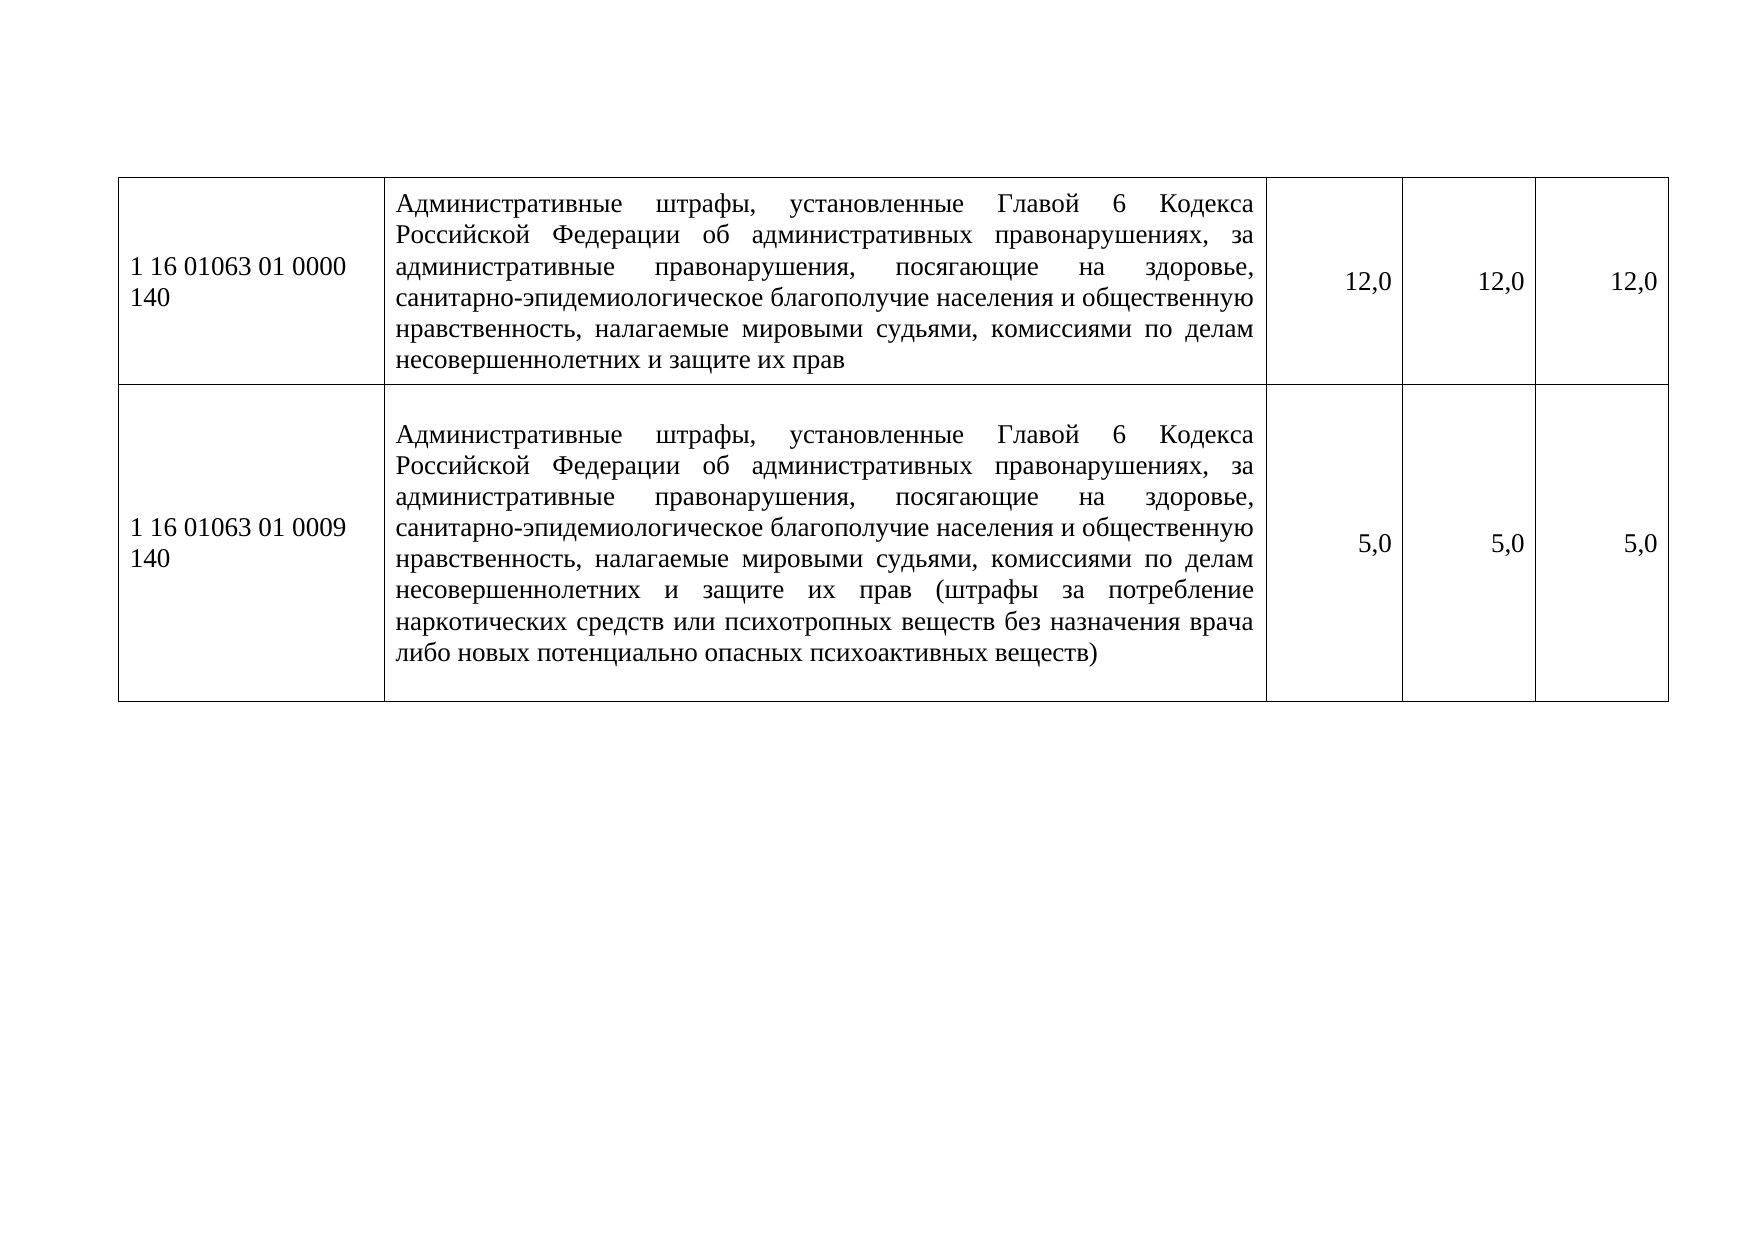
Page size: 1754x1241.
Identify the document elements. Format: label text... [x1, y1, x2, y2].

table_cell Административные штрафы, установленные Главой 6 Кодекса Российской Федерации об административных правонарушениях, за административные правонарушения, посягающие на здоровье, санитарно-эпидемиологическое благополучие населения и общественную нравственность, налагаемые мировыми судьями, комиссиями по делам несовершеннолетних и защите их прав (штрафы за потребление наркотических средств или психотропных веществ без назначения врача либо новых потенциально опасных психоактивных веществ) [385, 385, 1266, 701]
table_cell 12,0 [1536, 178, 1668, 383]
table_cell 5,0 [1536, 385, 1668, 701]
table_cell 5,0 [1403, 385, 1535, 701]
table_cell 1 16 01063 01 0000 140 [119, 178, 384, 383]
table_cell 12,0 [1267, 178, 1402, 383]
table_cell 1 16 01063 01 0009 140 [119, 385, 384, 701]
table_cell Административные штрафы, установленные Главой 6 Кодекса Российской Федерации об административных правонарушениях, за административные правонарушения, посягающие на здоровье, санитарно-эпидемиологическое благополучие населения и общественную нравственность, налагаемые мировыми судьями, комиссиями по делам несовершеннолетних и защите их прав [385, 178, 1266, 383]
table_cell 5,0 [1267, 385, 1402, 701]
table_cell 12,0 [1403, 178, 1535, 383]
